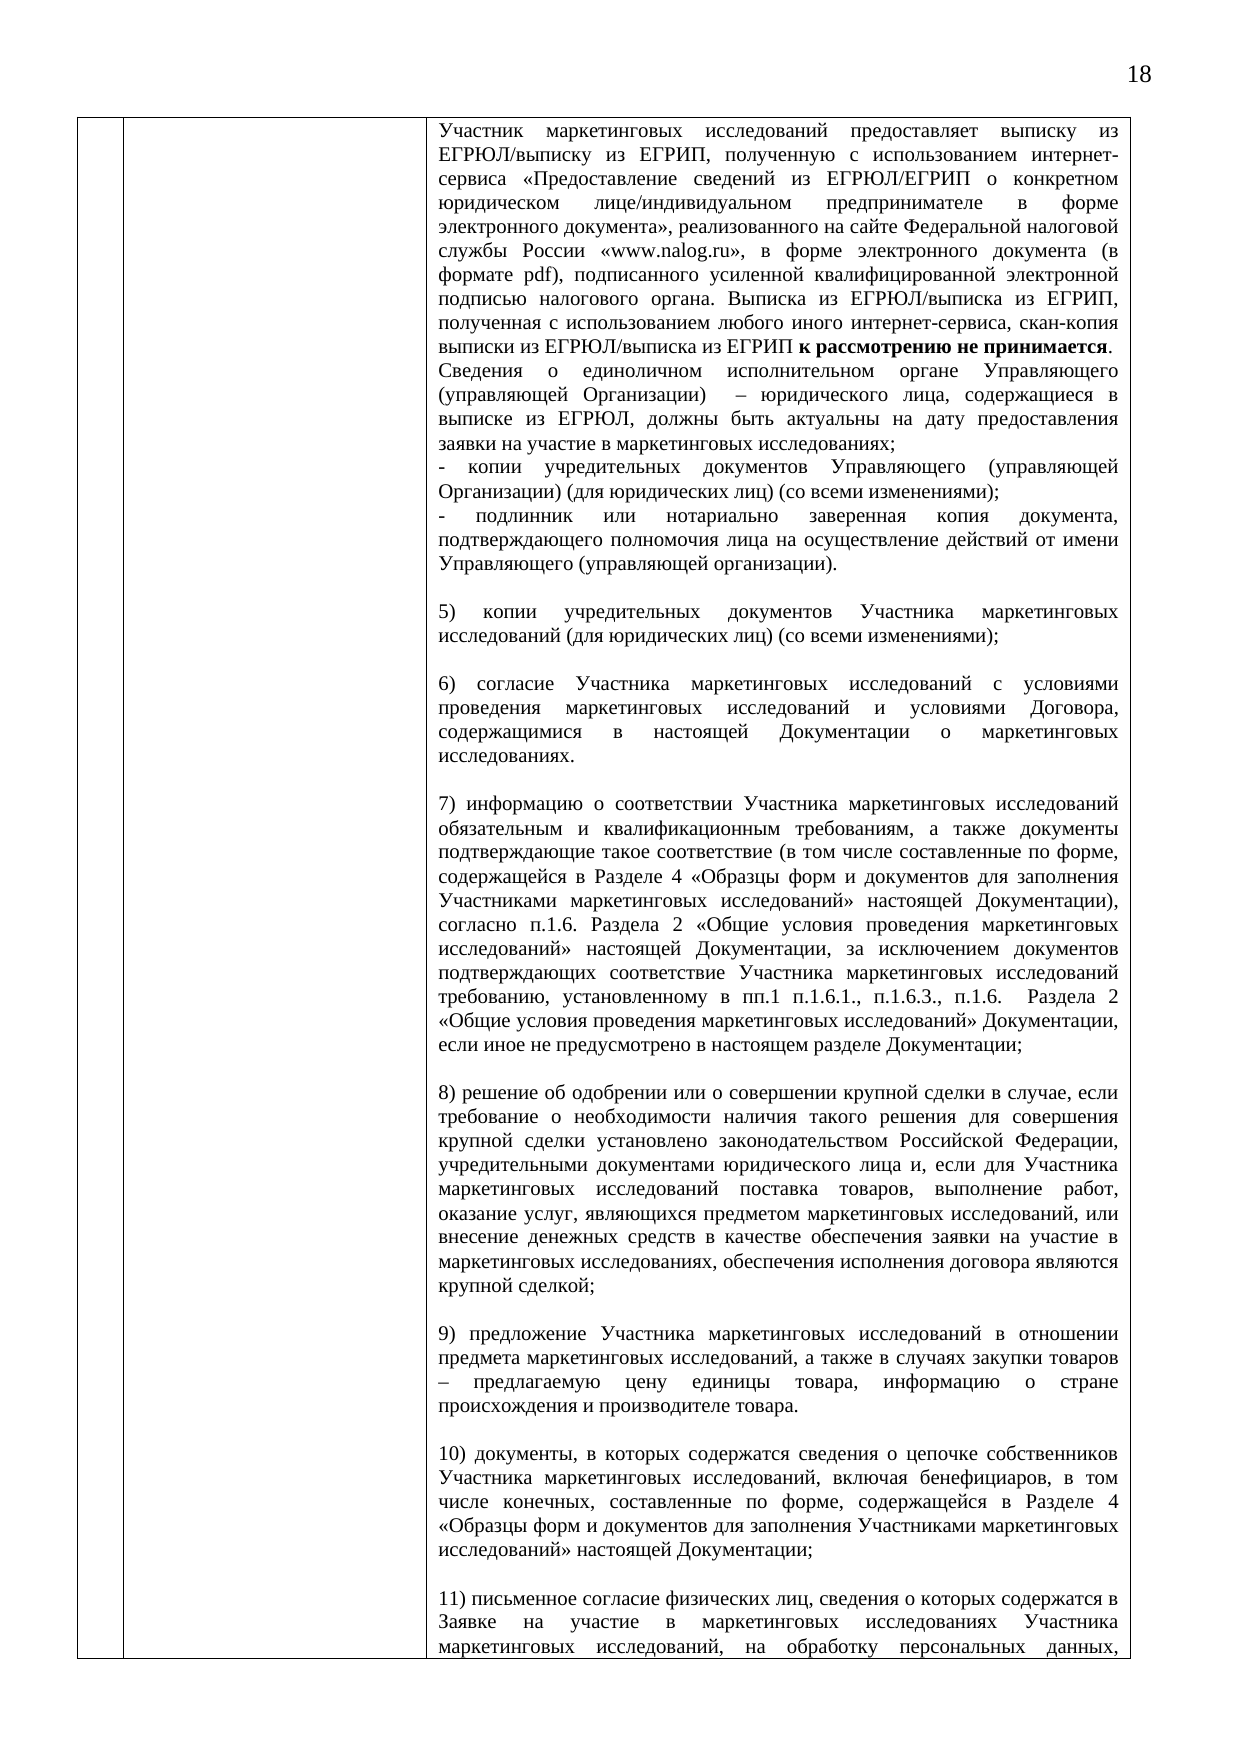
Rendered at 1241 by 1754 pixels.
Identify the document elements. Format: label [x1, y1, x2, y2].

table_cell [124, 118, 426, 1658]
table_cell [78, 118, 123, 1658]
table_cell [427, 118, 1130, 1658]
